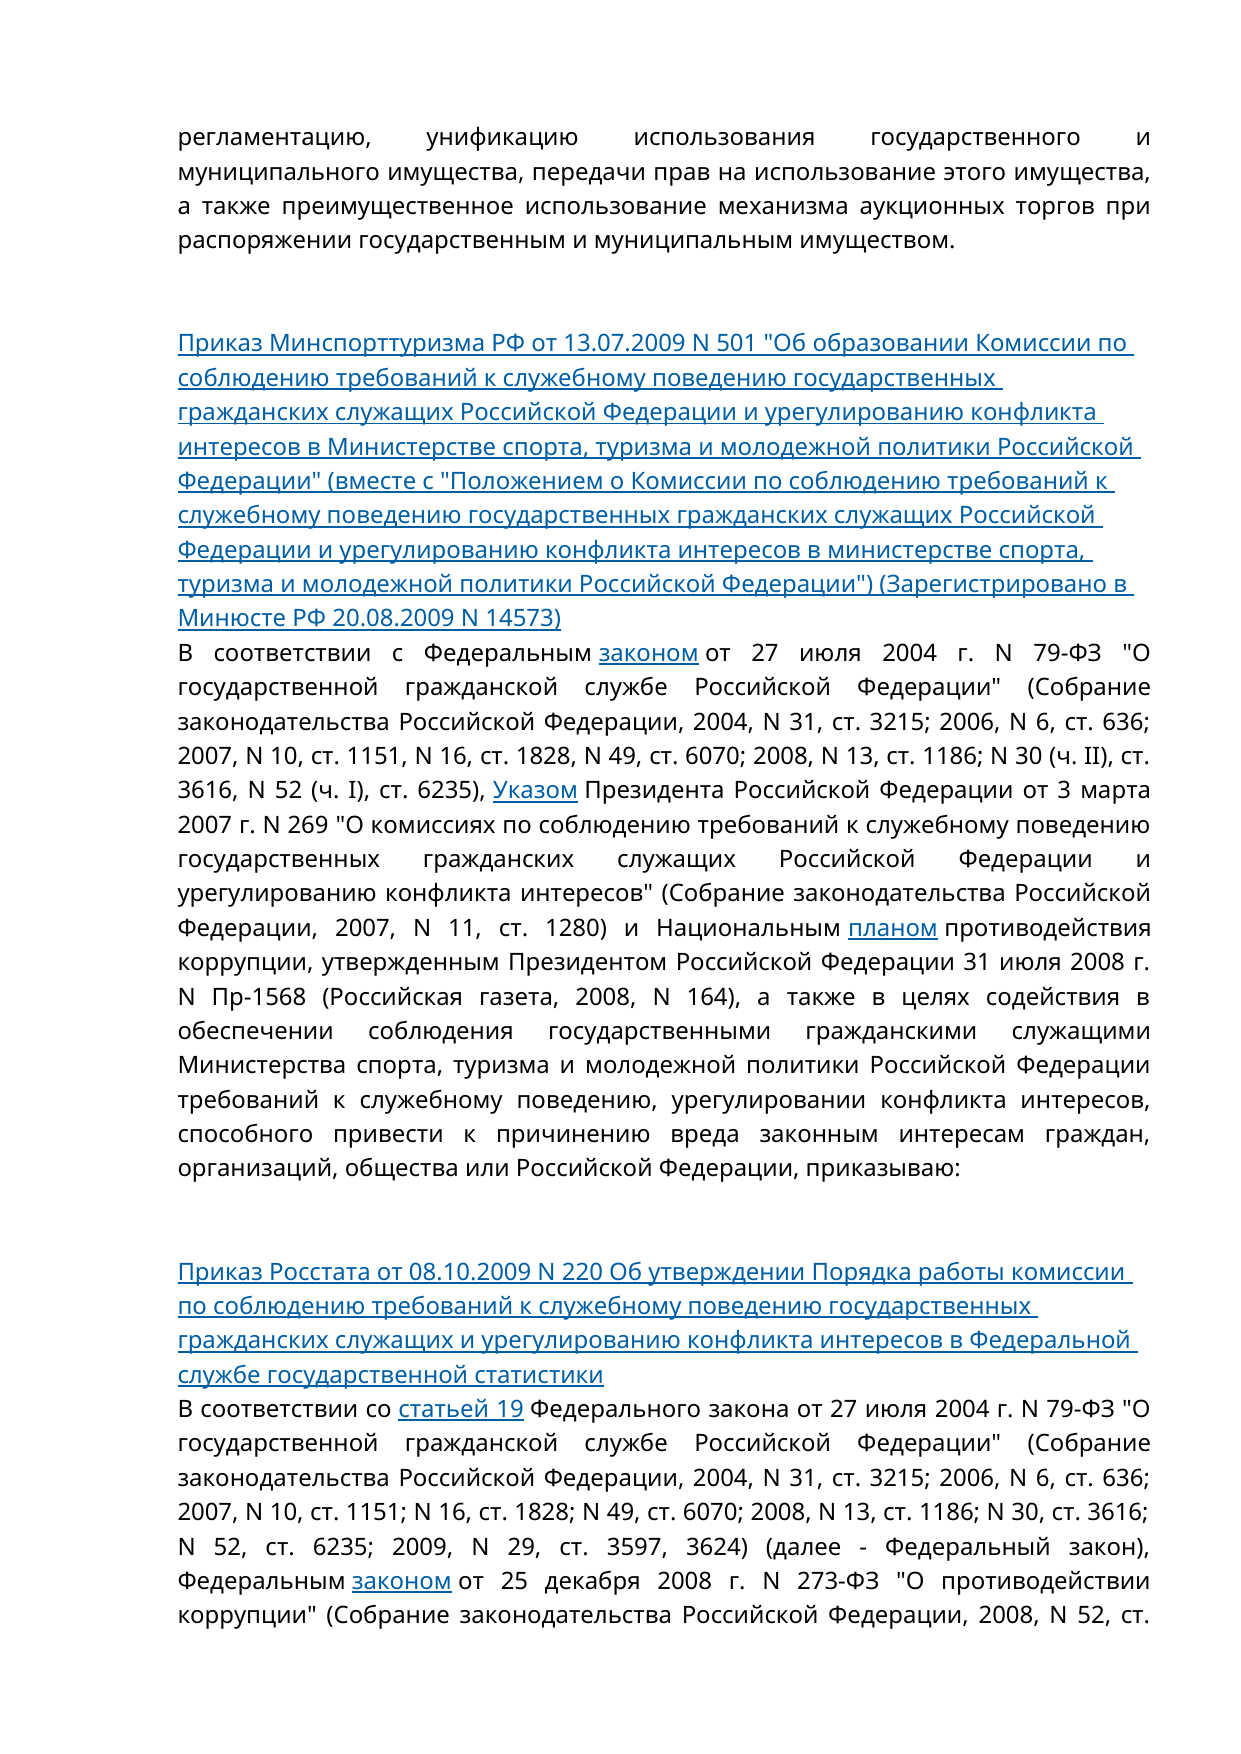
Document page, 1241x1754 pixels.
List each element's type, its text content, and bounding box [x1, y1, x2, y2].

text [177, 118, 1152, 256]
text В соответствии с Федеральным законом от 27 июля 2004 г. N 79-ФЗ "О государственной гражданской службе Российской Федерации" (Собрание законодательства Российской Федерации, 2004, N 31, ст. 3215; 2006, N 6, ст. 636; 2007, N 10, ст. 1151, N 16, ст. 1828, N 49, ст. 6070; 2008, N 13, ст. 1186; N 30 (ч. II), ст. 3616, N 52 (ч. I), ст. 6235), Указом Президента Российской Федерации от 3 марта 2007 г. N 269 "О комиссиях по соблюдению требований к служебному поведению государственных гражданских служащих Российской Федерации и урегулированию конфликта интересов" (Собрание законодательства Российской Федерации, 2007, N 11, ст. 1280) и Национальным планом противодействия коррупции, утвержденным Президентом Российской Федерации 31 июля 2008 г. N Пр-1568 (Российская газета, 2008, N 164), а также в целях содействия в обеспечении соблюдения государственными гражданскими служащими Министерства спорта, туризма и молодежной политики Российской Федерации требований к служебному поведению, урегулировании конфликта интересов, способного привести к причинению вреда законным интересам граждан, организаций, общества или Российской Федерации, приказываю: [177, 634, 1152, 1184]
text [177, 1390, 1152, 1631]
text Приказ Росстата от 08.10.2009 N 220 Об утверждении Порядка работы комиссии по соблюдению требований к служебному поведению государственных гражданских служащих и урегулированию конфликта интересов в Федеральной службе государственной статистики [177, 1252, 1152, 1390]
text Приказ Минспорттуризма РФ от 13.07.2009 N 501 "Об образовании Комиссии по соблюдению требований к служебному поведению государственных гражданских служащих Российской Федерации и урегулированию конфликта интересов в Министерстве спорта, туризма и молодежной политики Российской Федерации" (вместе с "Положением о Комиссии по соблюдению требований к служебному поведению государственных гражданских служащих Российской Федерации и урегулированию конфликта интересов в министерстве спорта, туризма и молодежной политики Российской Федерации") (Зарегистрировано в Минюсте РФ 20.08.2009 N 14573) [177, 324, 1152, 634]
